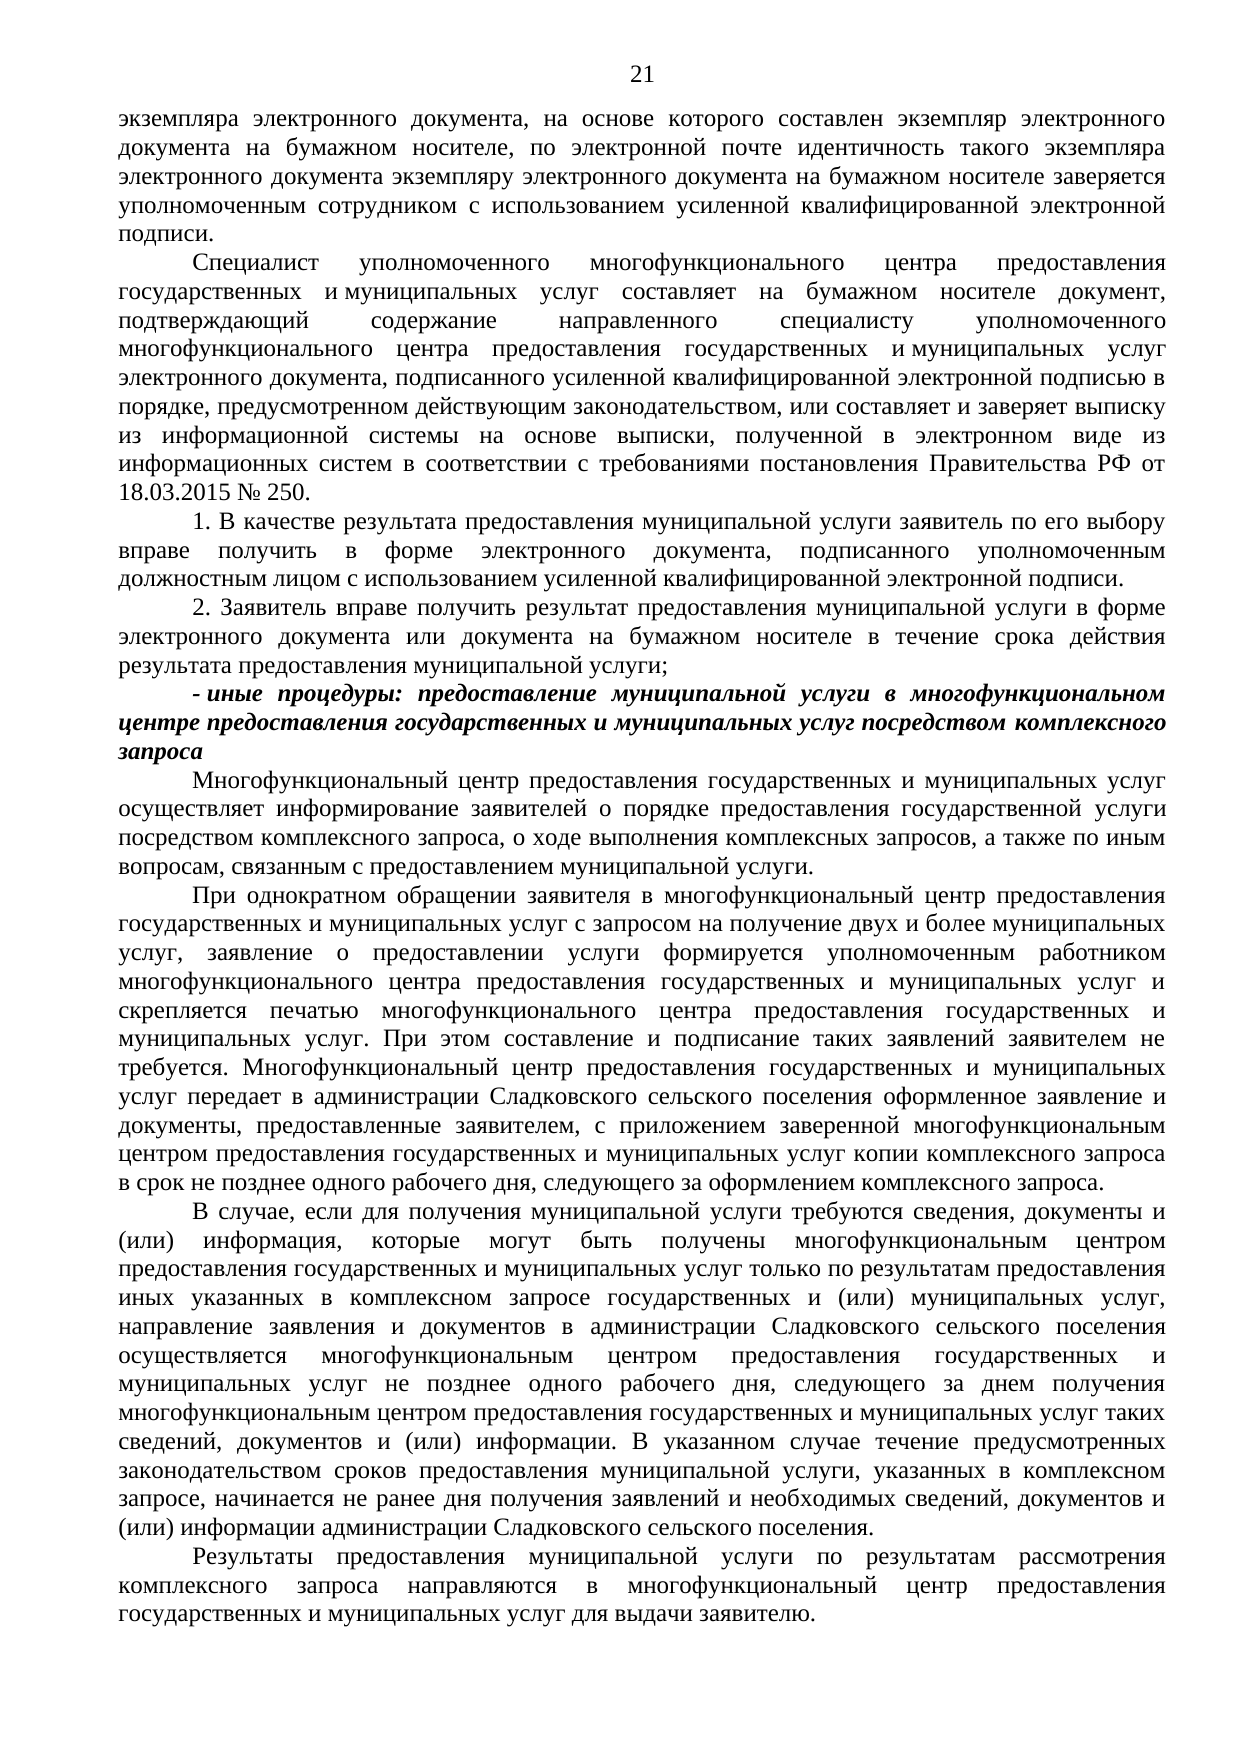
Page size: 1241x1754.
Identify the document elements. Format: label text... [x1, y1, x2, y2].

text 1. В качестве результата предоставления муниципальной услуги заявитель по его выбору вправе получить в форме электронного документа, подписанного уполномоченным должностным лицом с использованием усиленной квалифицированной электронной подписи. [118, 506, 1167, 592]
text Результаты предоставления муниципальной услуги по результатам рассмотрения комплексного запроса направляются в многофункциональный центр предоставления государственных и муниципальных услуг для выдачи заявителю. [118, 1541, 1167, 1627]
text При однократном обращении заявителя в многофункциональный центр предоставления государственных и муниципальных услуг с запросом на получение двух и более муниципальных услуг, заявление о предоставлении услуги формируется уполномоченным работником многофункционального центра предоставления государственных и муниципальных услуг и скрепляется печатью многофункционального центра предоставления государственных и муниципальных услуг. При этом составление и подписание таких заявлений заявителем не требуется. Многофункциональный центр предоставления государственных и муниципальных услуг передает в администрации Сладковского сельского поселения оформленное заявление и документы, предоставленные заявителем, с приложением заверенной многофункциональным центром предоставления государственных и муниципальных услуг копии комплексного запроса в срок не позднее одного рабочего дня, следующего за оформлением комплексного запроса. [118, 880, 1167, 1196]
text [118, 103, 1167, 247]
text 2. Заявитель вправе получить результат предоставления муниципальной услуги в форме электронного документа или документа на бумажном носителе в течение срока действия результата предоставления муниципальной услуги; [118, 592, 1167, 678]
text Специалист уполномоченного многофункционального центра предоставления государственных и муниципальных услуг составляет на бумажном носителе документ, подтверждающий содержание направленного специалисту уполномоченного многофункционального центра предоставления государственных и муниципальных услуг электронного документа, подписанного усиленной квалифицированной электронной подписью в порядке, предусмотренном действующим законодательством, или составляет и заверяет выписку из информационной системы на основе выписки, полученной в электронном виде из информационных систем в соответствии с требованиями постановления Правительства РФ от 18.03.2015 № 250. [118, 247, 1167, 506]
text В случае, если для получения муниципальной услуги требуются сведения, документы и (или) информация, которые могут быть получены многофункциональным центром предоставления государственных и муниципальных услуг только по результатам предоставления иных указанных в комплексном запросе государственных и (или) муниципальных услуг, направление заявления и документов в администрации Сладковского сельского поселения осуществляется многофункциональным центром предоставления государственных и муниципальных услуг не позднее одного рабочего дня, следующего за днем получения многофункциональным центром предоставления государственных и муниципальных услуг таких сведений, документов и (или) информации. В указанном случае течение предусмотренных законодательством сроков предоставления муниципальной услуги, указанных в комплексном запросе, начинается не ранее дня получения заявлений и необходимых сведений, документов и (или) информации администрации Сладковского сельского поселения. [118, 1196, 1167, 1541]
text - иные процедуры: предоставление муниципальной услуги в многофункциональном центре предоставления государственных и муниципальных услуг посредством комплексного запроса [118, 678, 1167, 765]
text Многофункциональный центр предоставления государственных и муниципальных услуг осуществляет информирование заявителей о порядке предоставления государственной услуги посредством комплексного запроса, о ходе выполнения комплексных запросов, а также по иным вопросам, связанным с предоставлением муниципальной услуги. [118, 765, 1167, 880]
